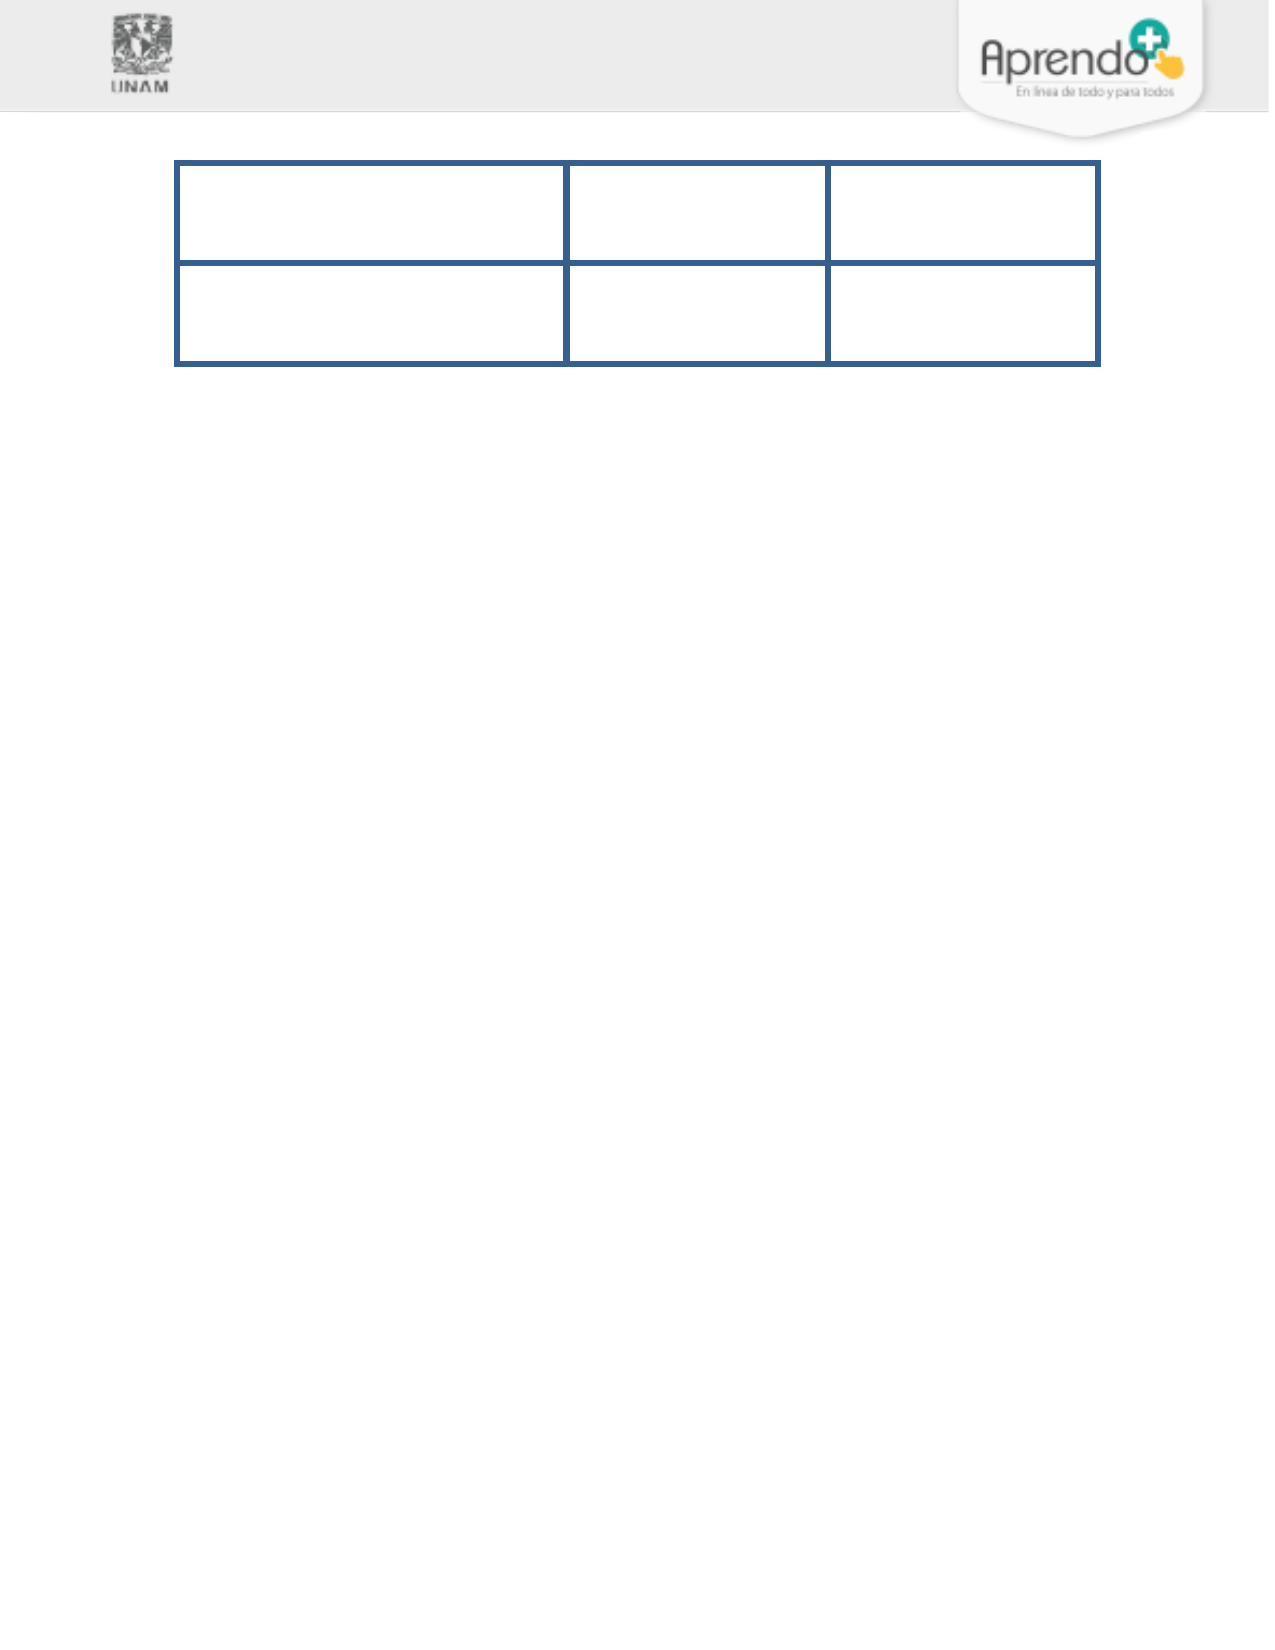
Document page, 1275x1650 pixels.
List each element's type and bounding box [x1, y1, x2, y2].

table_cell [570, 266, 825, 361]
table_cell [180, 166, 563, 260]
picture [0, 0, 1271, 149]
table_cell [180, 266, 563, 361]
table_cell [570, 166, 825, 260]
table_cell [831, 166, 1095, 260]
table_cell [831, 266, 1095, 361]
